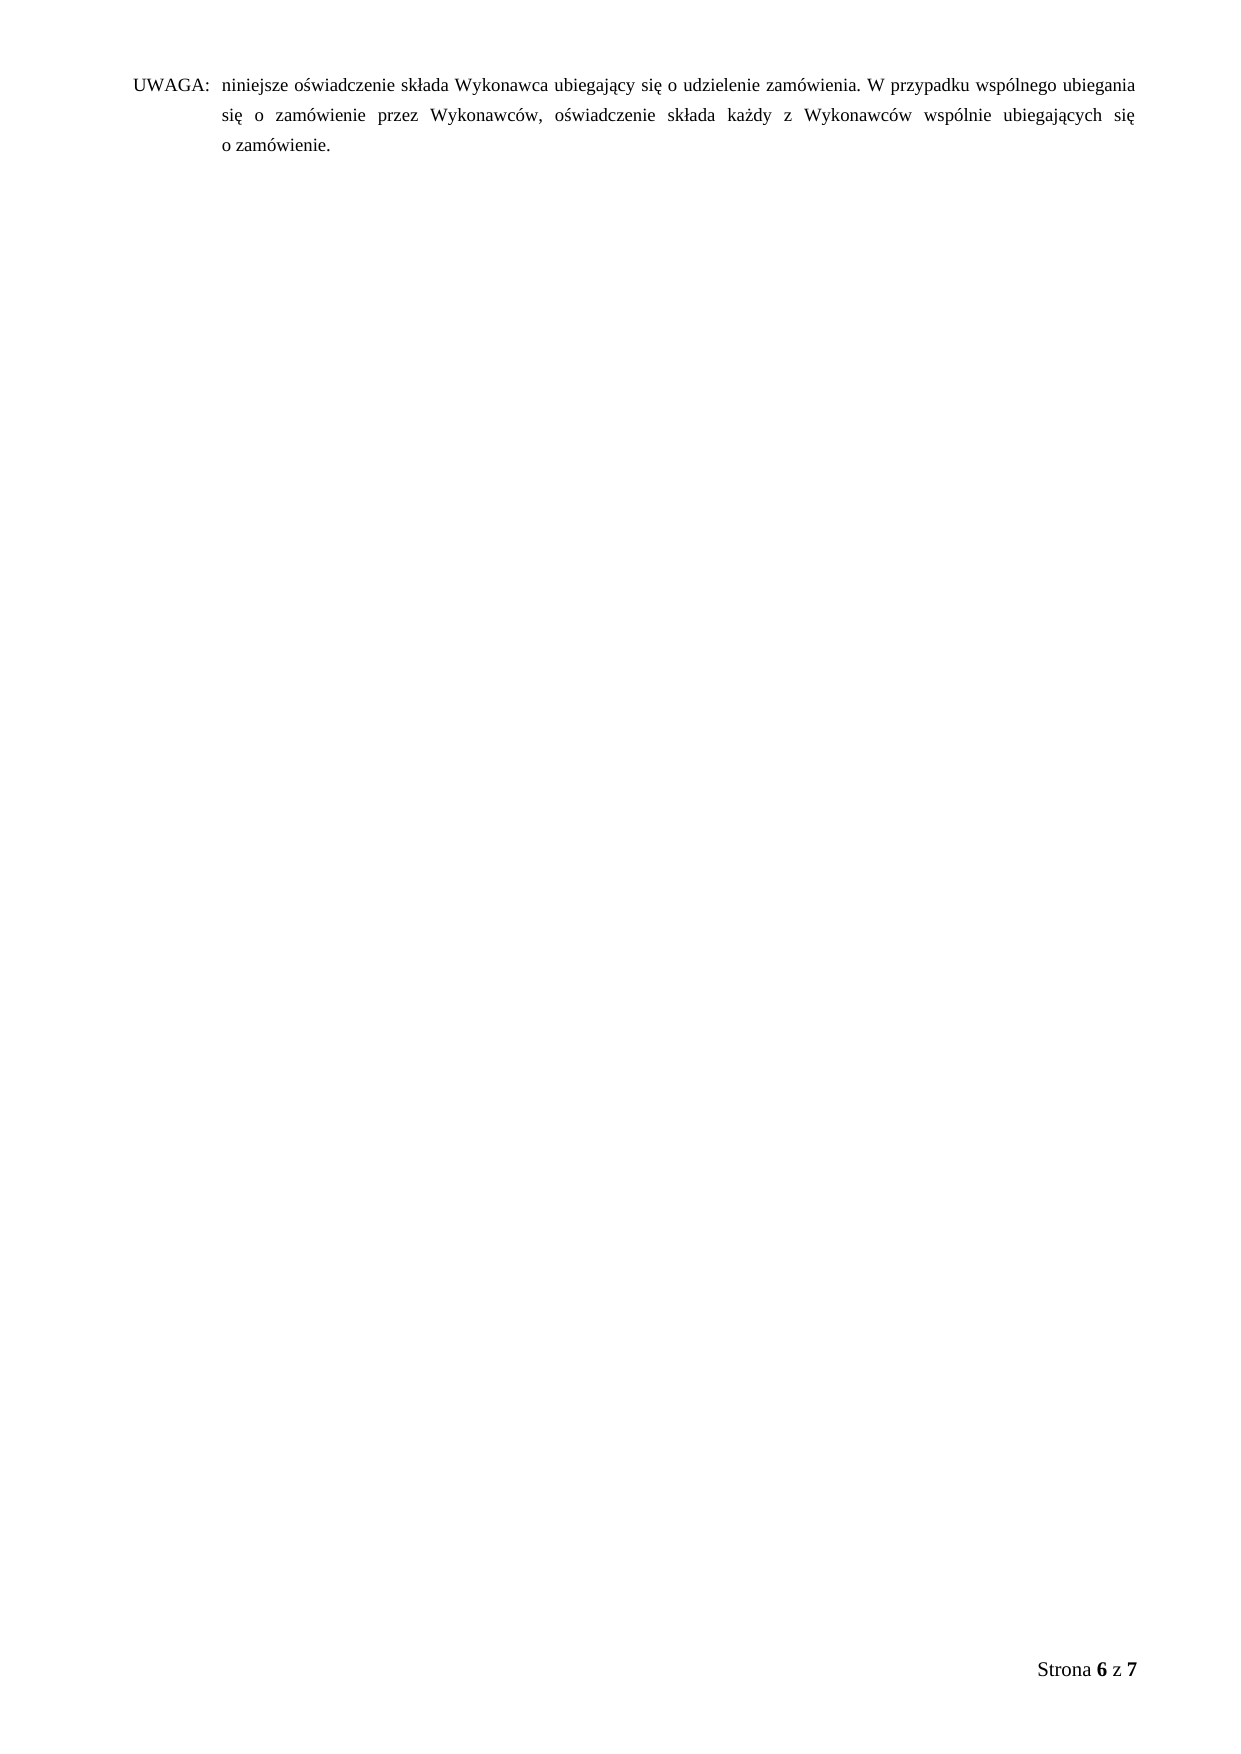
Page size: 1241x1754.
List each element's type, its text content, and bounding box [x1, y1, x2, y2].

text UWAGA: niniejsze oświadczenie składa Wykonawca ubiegający się o udzielenie zamówienia. W przypadku wspólnego ubiegania się o zamówienie przez Wykonawców, oświadczenie składa każdy z Wykonawców wspólnie ubiegających się o zamówienie. [133, 74, 1137, 156]
